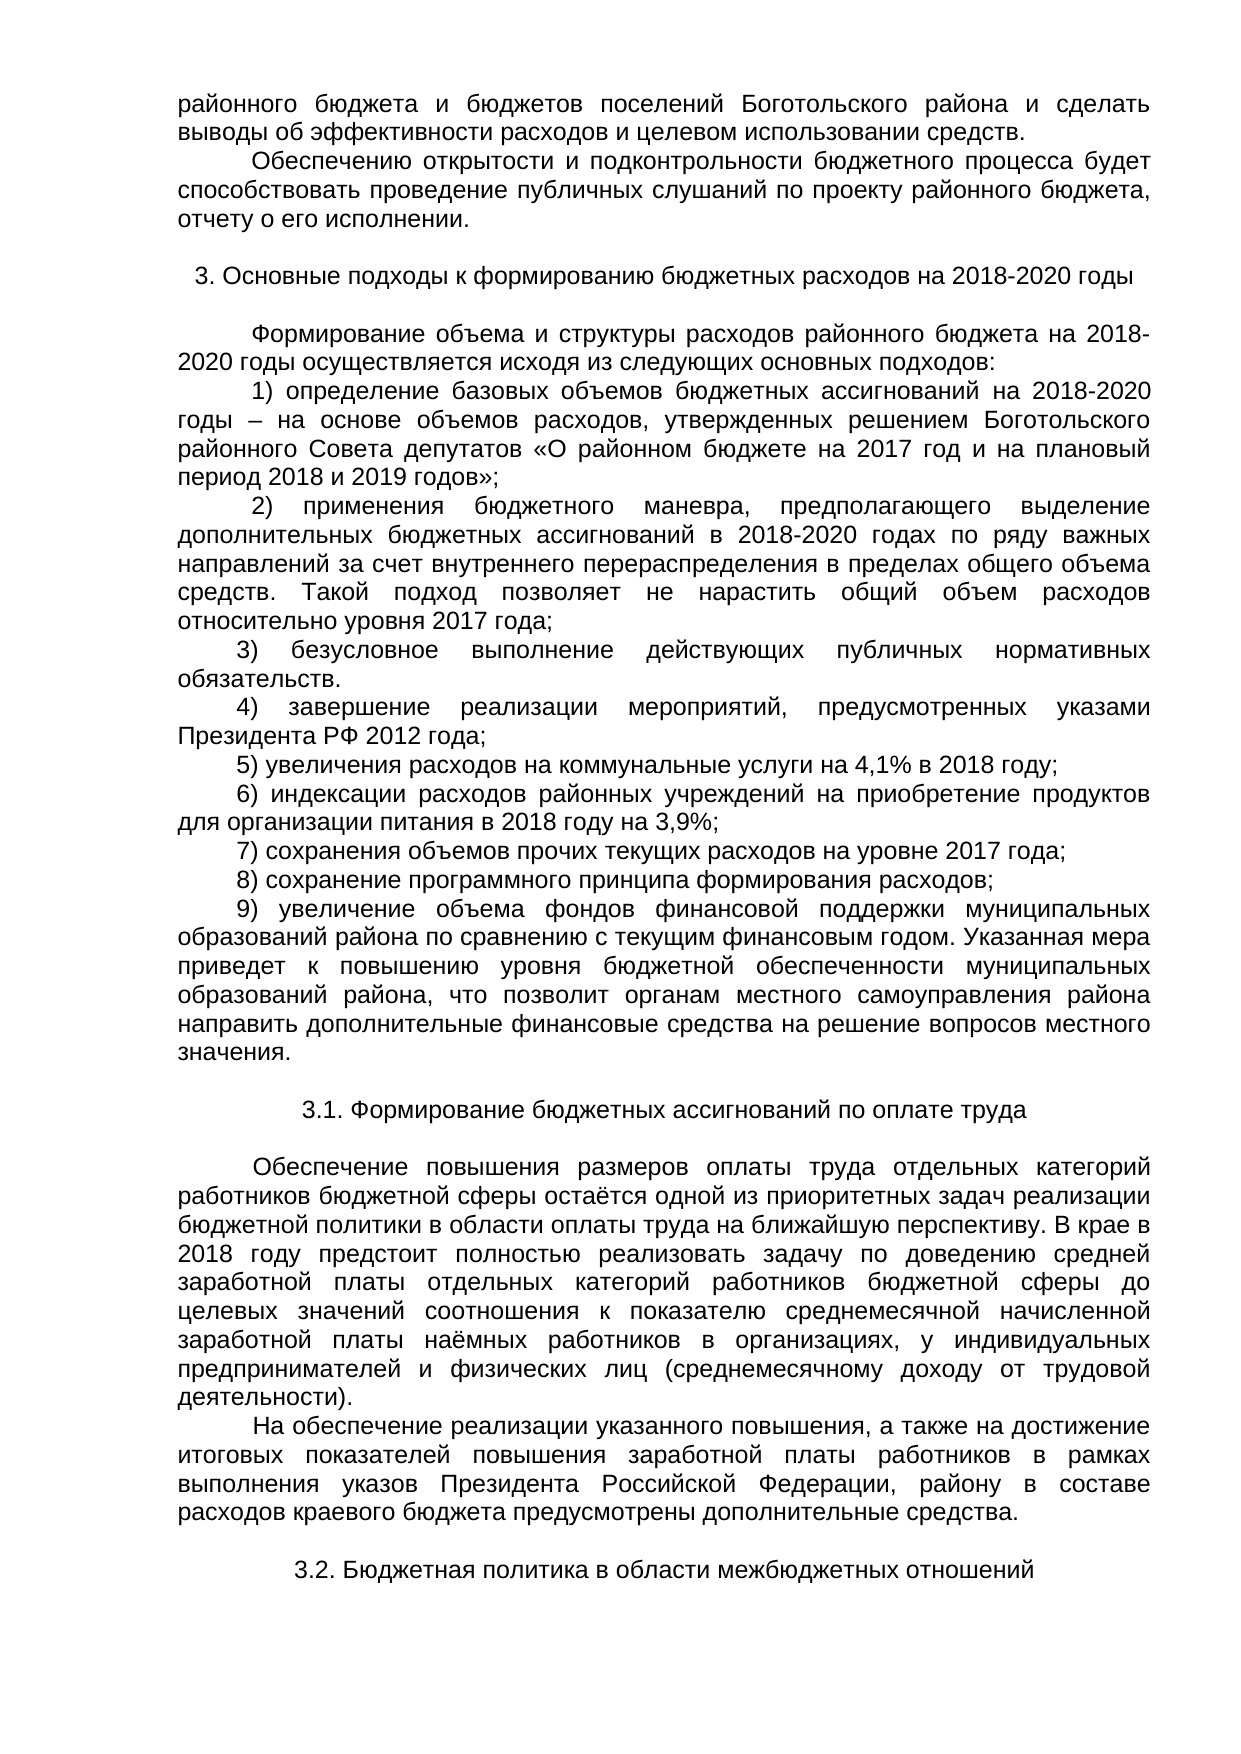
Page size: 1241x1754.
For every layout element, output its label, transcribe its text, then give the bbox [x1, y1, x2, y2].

text Обеспечение повышения размеров оплаты труда отдельных категорий работников бюджетной сферы остаётся одной из приоритетных задач реализации бюджетной политики в области оплаты труда на ближайшую перспективу. В крае в 2018 году предстоит полностью реализовать задачу по доведению средней заработной платы отдельных категорий работников бюджетной сферы до целевых значений соотношения к показателю среднемесячной начисленной заработной платы наёмных работников в организациях, у индивидуальных предпринимателей и физических лиц (среднемесячному доходу от трудовой деятельности). [177, 1152, 1152, 1411]
text 3.2. Бюджетная политика в области межбюджетных отношений [177, 1555, 1152, 1584]
text 3) безусловное выполнение действующих публичных нормативных обязательств. [177, 635, 1152, 692]
text 9) увеличение объема фондов финансовой поддержки муниципальных образований района по сравнению с текущим финансовым годом. Указанная мера приведет к повышению уровня бюджетной обеспеченности муниципальных образований района, что позволит органам местного самоуправления района направить дополнительные финансовые средства на решение вопросов местного значения. [177, 894, 1152, 1066]
text 1) определение базовых объемов бюджетных ассигнований на 2018-2020 годы – на основе объемов расходов, утвержденных решением Боготольского районного Совета депутатов «О районном бюджете на 2017 год и на плановый период 2018 и 2019 годов»; [177, 376, 1152, 491]
text 3.1. Формирование бюджетных ассигнований по оплате труда [177, 1095, 1152, 1124]
text 8) сохранение программного принципа формирования расходов; [177, 865, 1152, 894]
text Обеспечению открытости и подконтрольности бюджетного процесса будет способствовать проведение публичных слушаний по проекту районного бюджета, отчету о его исполнении. [177, 146, 1152, 232]
text 6) индексации расходов районных учреждений на приобретение продуктов для организации питания в 2018 году на 3,9%; [177, 779, 1152, 836]
text 7) сохранения объемов прочих текущих расходов на уровне 2017 года; [177, 836, 1152, 865]
text 5) увеличения расходов на коммунальные услуги на 4,1% в 2018 году; [177, 750, 1152, 779]
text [177, 89, 1152, 146]
text 4) завершение реализации мероприятий, предусмотренных указами Президента РФ 2012 года; [177, 692, 1152, 750]
text 2) применения бюджетного маневра, предполагающего выделение дополнительных бюджетных ассигнований в 2018-2020 годах по ряду важных направлений за счет внутреннего перераспределения в пределах общего объема средств. Такой подход позволяет не нарастить общий объем расходов относительно уровня 2017 года; [177, 491, 1152, 635]
text На обеспечение реализации указанного повышения, а также на достижение итоговых показателей повышения заработной платы работников в рамках выполнения указов Президента Российской Федерации, району в составе расходов краевого бюджета предусмотрены дополнительные средства. [177, 1411, 1152, 1526]
text Формирование объема и структуры расходов районного бюджета на 2018-2020 годы осуществляется исходя из следующих основных подходов: [177, 319, 1152, 376]
text 3. Основные подходы к формированию бюджетных расходов на 2018-2020 годы [177, 261, 1152, 290]
